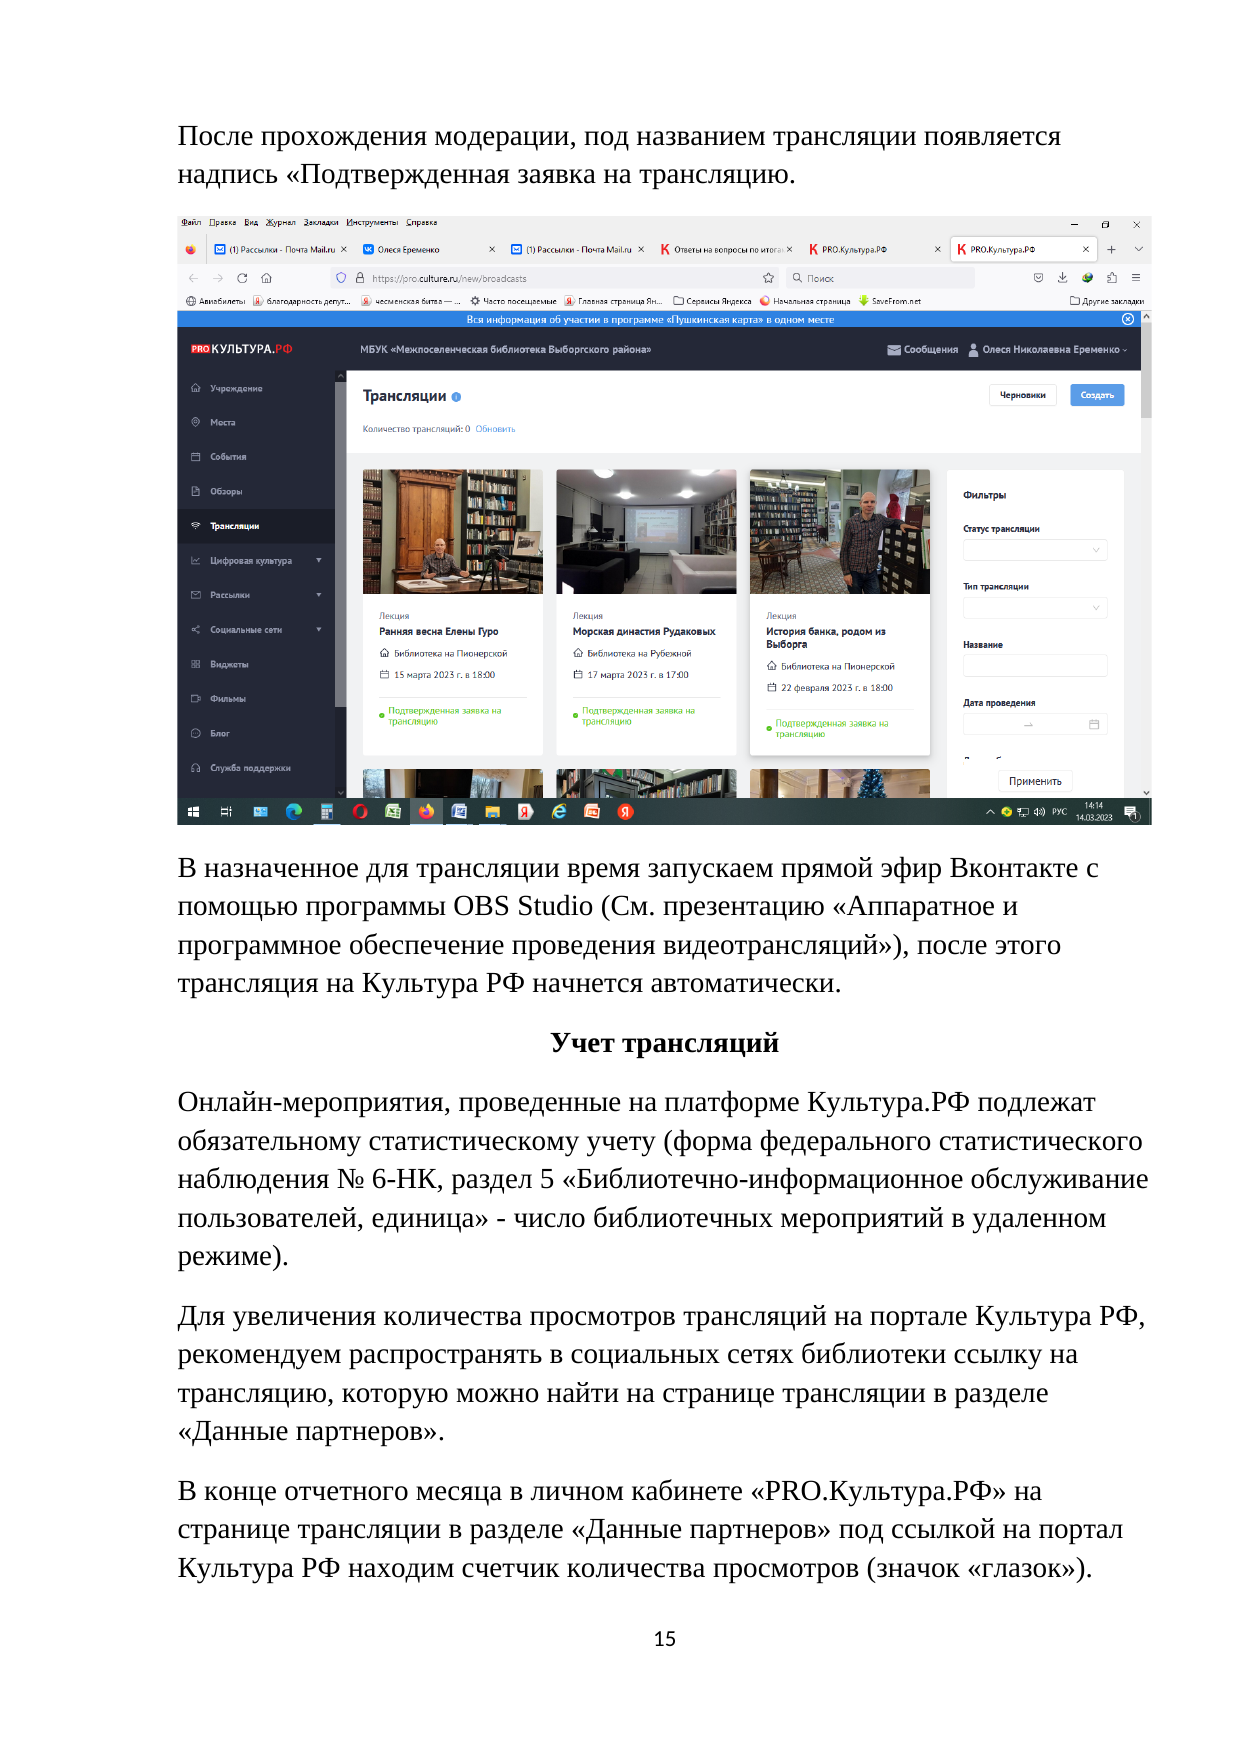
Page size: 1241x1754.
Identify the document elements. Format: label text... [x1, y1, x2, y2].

text Для увеличения количества просмотров трансляций на портале Культура РФ, рекомендуем распространять в социальных сетях библиотеки ссылку на трансляцию, которую можно найти на странице трансляции в разделе «Данные партнеров». [177, 1298, 1152, 1447]
text Учет трансляций [177, 1025, 1152, 1058]
text После прохождения модерации, под названием трансляции появляется надпись «Подтвержденная заявка на трансляцию. [177, 118, 1152, 190]
text В назначенное для трансляции время запускаем прямой эфир Вконтакте с помощью программы OBS Studio (См. презентацию «Аппаратное и программное обеспечение проведения видеотрансляций»), после этого трансляция на Культура РФ начнется автоматически. [177, 850, 1152, 999]
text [177, 1473, 1152, 1583]
picture [177, 216, 1152, 825]
text Онлайн-мероприятия, проведенные на платформе Культура.РФ подлежат обязательному статистическому учету (форма федерального статистического наблюдения № 6-НК, раздел 5 «Библиотечно-информационное обслуживание пользователей, единица» - число библиотечных мероприятий в удаленном режиме). [177, 1084, 1152, 1272]
